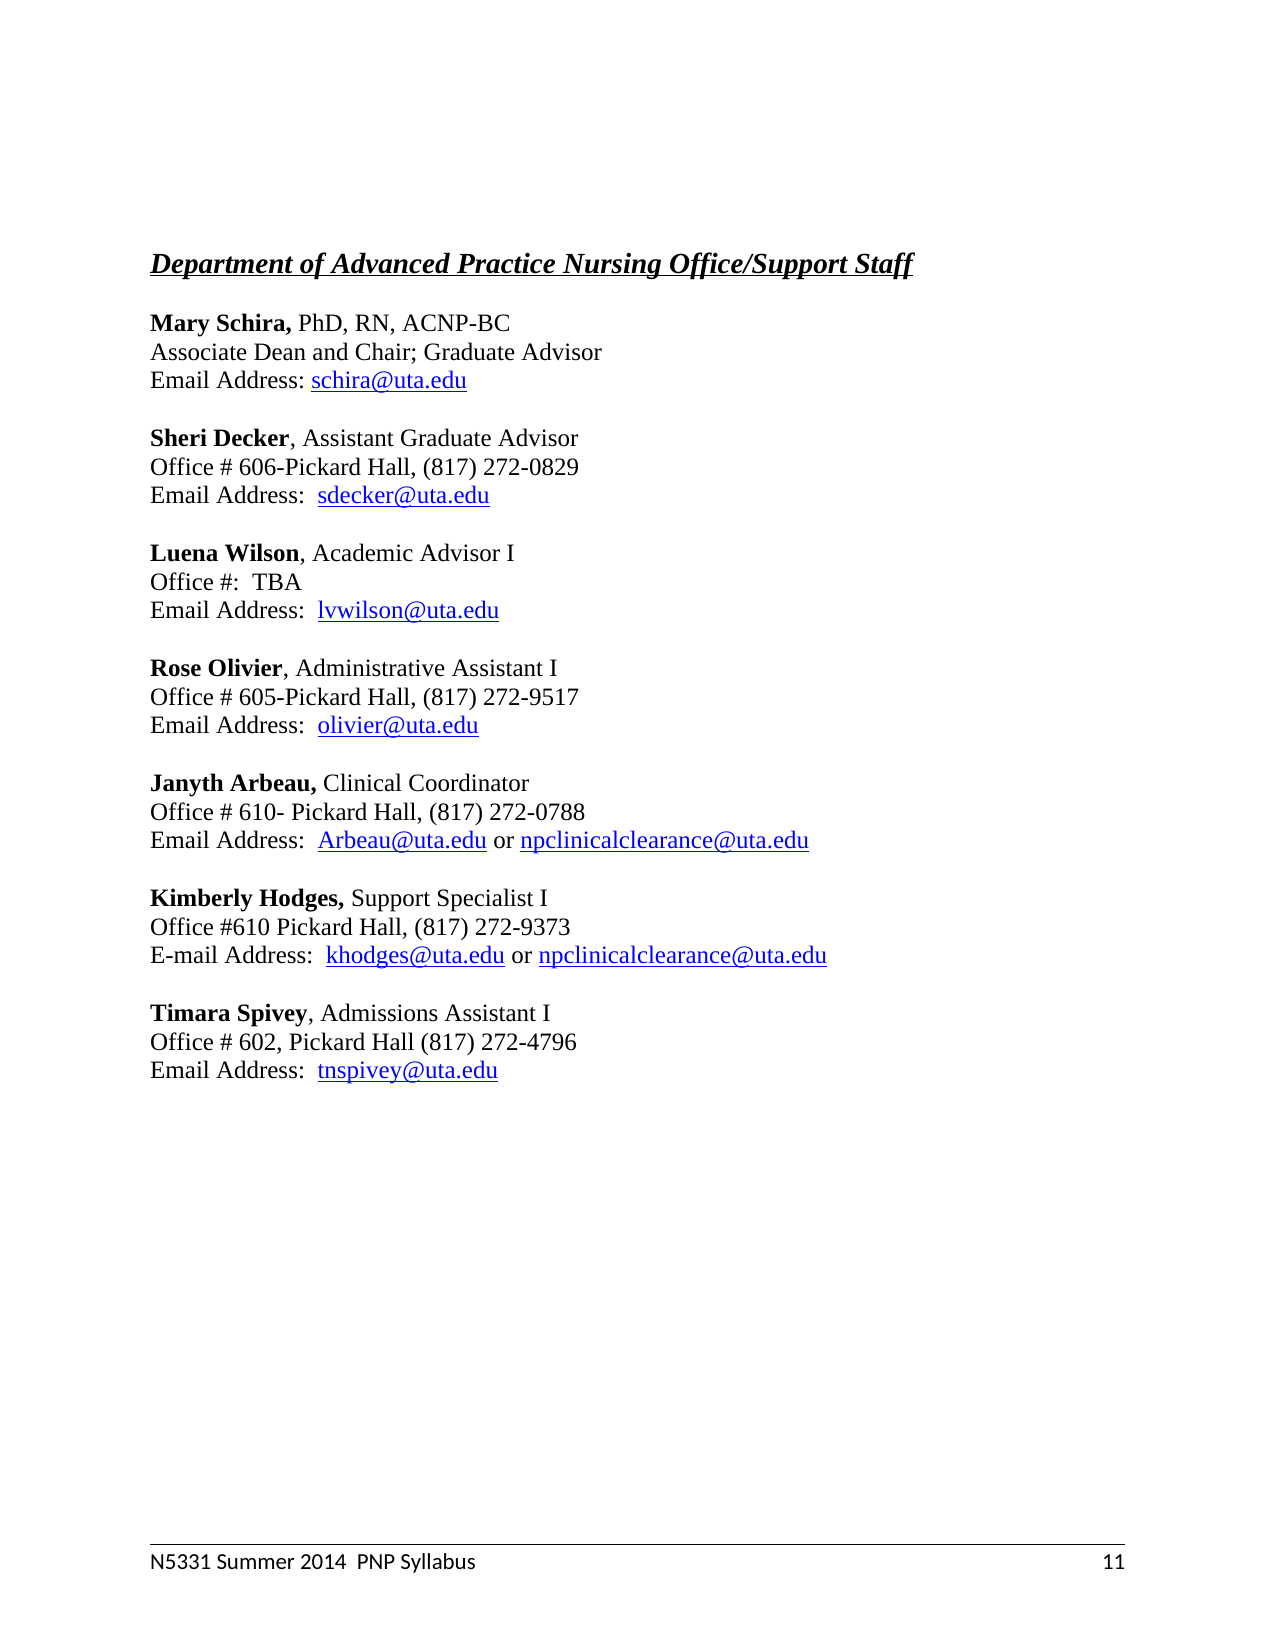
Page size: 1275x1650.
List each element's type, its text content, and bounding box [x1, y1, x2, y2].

text Email Address: lvwilson@uta.edu [150, 596, 1125, 624]
text Timara Spivey, Admissions Assistant I [150, 998, 1125, 1027]
text Email Address: olivier@uta.edu [150, 711, 1125, 739]
text Office #610 Pickard Hall, (817) 272-9373 [150, 912, 1125, 941]
text Kimberly Hodges, Support Specialist I [150, 883, 1125, 912]
text Office # 605-Pickard Hall, (817) 272-9517 [150, 682, 1125, 711]
text Office # 606-Pickard Hall, (817) 272-0829 [150, 452, 1125, 481]
text Email Address: sdecker@uta.edu [150, 481, 1125, 509]
text Sheri Decker, Assistant Graduate Advisor [150, 423, 1125, 452]
text Rose Olivier, Administrative Assistant I [150, 653, 1125, 682]
text Office # 610- Pickard Hall, (817) 272-0788 [150, 797, 1125, 826]
text E-mail Address: khodges@uta.edu or npclinicalclearance@uta.edu [150, 941, 1125, 969]
text Luena Wilson, Academic Advisor I [150, 538, 1125, 567]
text Mary Schira, PhD, RN, ACNP-BC [150, 308, 1125, 337]
text Email Address: schira@uta.edu [150, 366, 1125, 394]
text Office # 602, Pickard Hall (817) 272-4796 [150, 1027, 1125, 1056]
text Department of Advanced Practice Nursing Office/Support Staff [150, 246, 1125, 279]
text Associate Dean and Chair; Graduate Advisor [150, 337, 1125, 366]
text Office #: TBA [150, 567, 1125, 596]
text Email Address: Arbeau@uta.edu or npclinicalclearance@uta.edu [150, 826, 1125, 854]
text Janyth Arbeau, Clinical Coordinator [150, 768, 1125, 797]
text Email Address: tnspivey@uta.edu [150, 1056, 1125, 1084]
